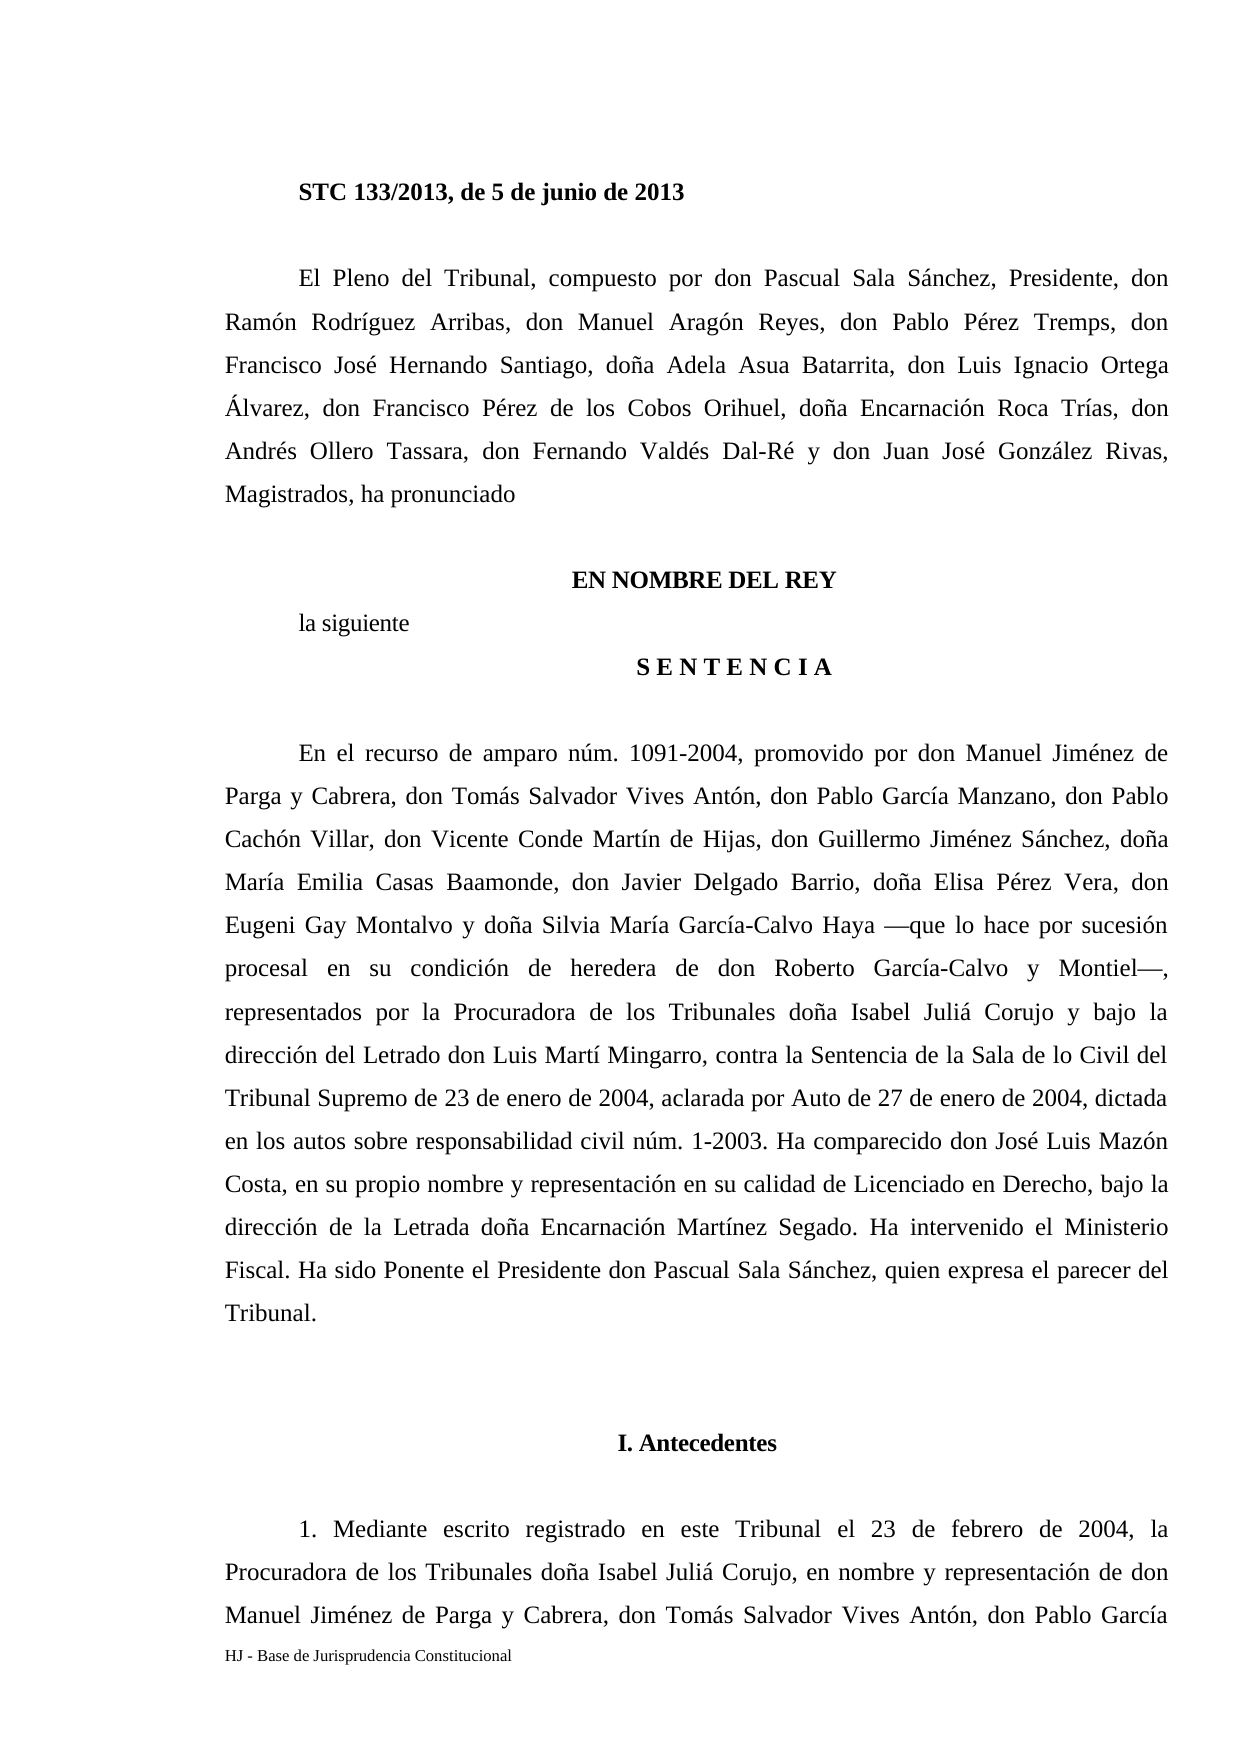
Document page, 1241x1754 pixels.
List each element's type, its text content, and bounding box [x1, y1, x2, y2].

text I. Antecedentes [224, 1428, 1169, 1457]
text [224, 1514, 1169, 1629]
text la siguiente [224, 608, 1110, 637]
text EN NOMBRE DEL REY [224, 565, 1110, 594]
text El Pleno del Tribunal, compuesto por don Pascual Sala Sánchez, Presidente, don Ramón Rodríguez Arribas, don Manuel Aragón Reyes, don Pablo Pérez Tremps, don Francisco José Hernando Santiago, doña Adela Asua Batarrita, don Luis Ignacio Ortega Álvarez, don Francisco Pérez de los Cobos Orihuel, doña Encarnación Roca Trías, don Andrés Ollero Tassara, don Fernando Valdés Dal-Ré y don Juan José González Rivas, Magistrados, ha pronunciado [224, 263, 1169, 508]
text En el recurso de amparo núm. 1091-2004, promovido por don Manuel Jiménez de Parga y Cabrera, don Tomás Salvador Vives Antón, don Pablo García Manzano, don Pablo Cachón Villar, don Vicente Conde Martín de Hijas, don Guillermo Jiménez Sánchez, doña María Emilia Casas Baamonde, don Javier Delgado Barrio, doña Elisa Pérez Vera, don Eugeni Gay Montalvo y doña Silvia María García-Calvo Haya —que lo hace por sucesión procesal en su condición de heredera de don Roberto García-Calvo y Montiel—, representados por la Procuradora de los Tribunales doña Isabel Juliá Corujo y bajo la dirección del Letrado don Luis Martí Mingarro, contra la Sentencia de la Sala de lo Civil del Tribunal Supremo de 23 de enero de 2004, aclarada por Auto de 27 de enero de 2004, dictada en los autos sobre responsabilidad civil núm. 1-2003. Ha comparecido don José Luis Mazón Costa, en su propio nombre y representación en su calidad de Licenciado en Derecho, bajo la dirección de la Letrada doña Encarnación Martínez Segado. Ha intervenido el Ministerio Fiscal. Ha sido Ponente el Presidente don Pascual Sala Sánchez, quien expresa el parecer del Tribunal. [224, 738, 1169, 1327]
text S E N T E N C I A [224, 652, 1169, 680]
text STC 133/2013, de 5 de junio de 2013 [224, 177, 1169, 206]
